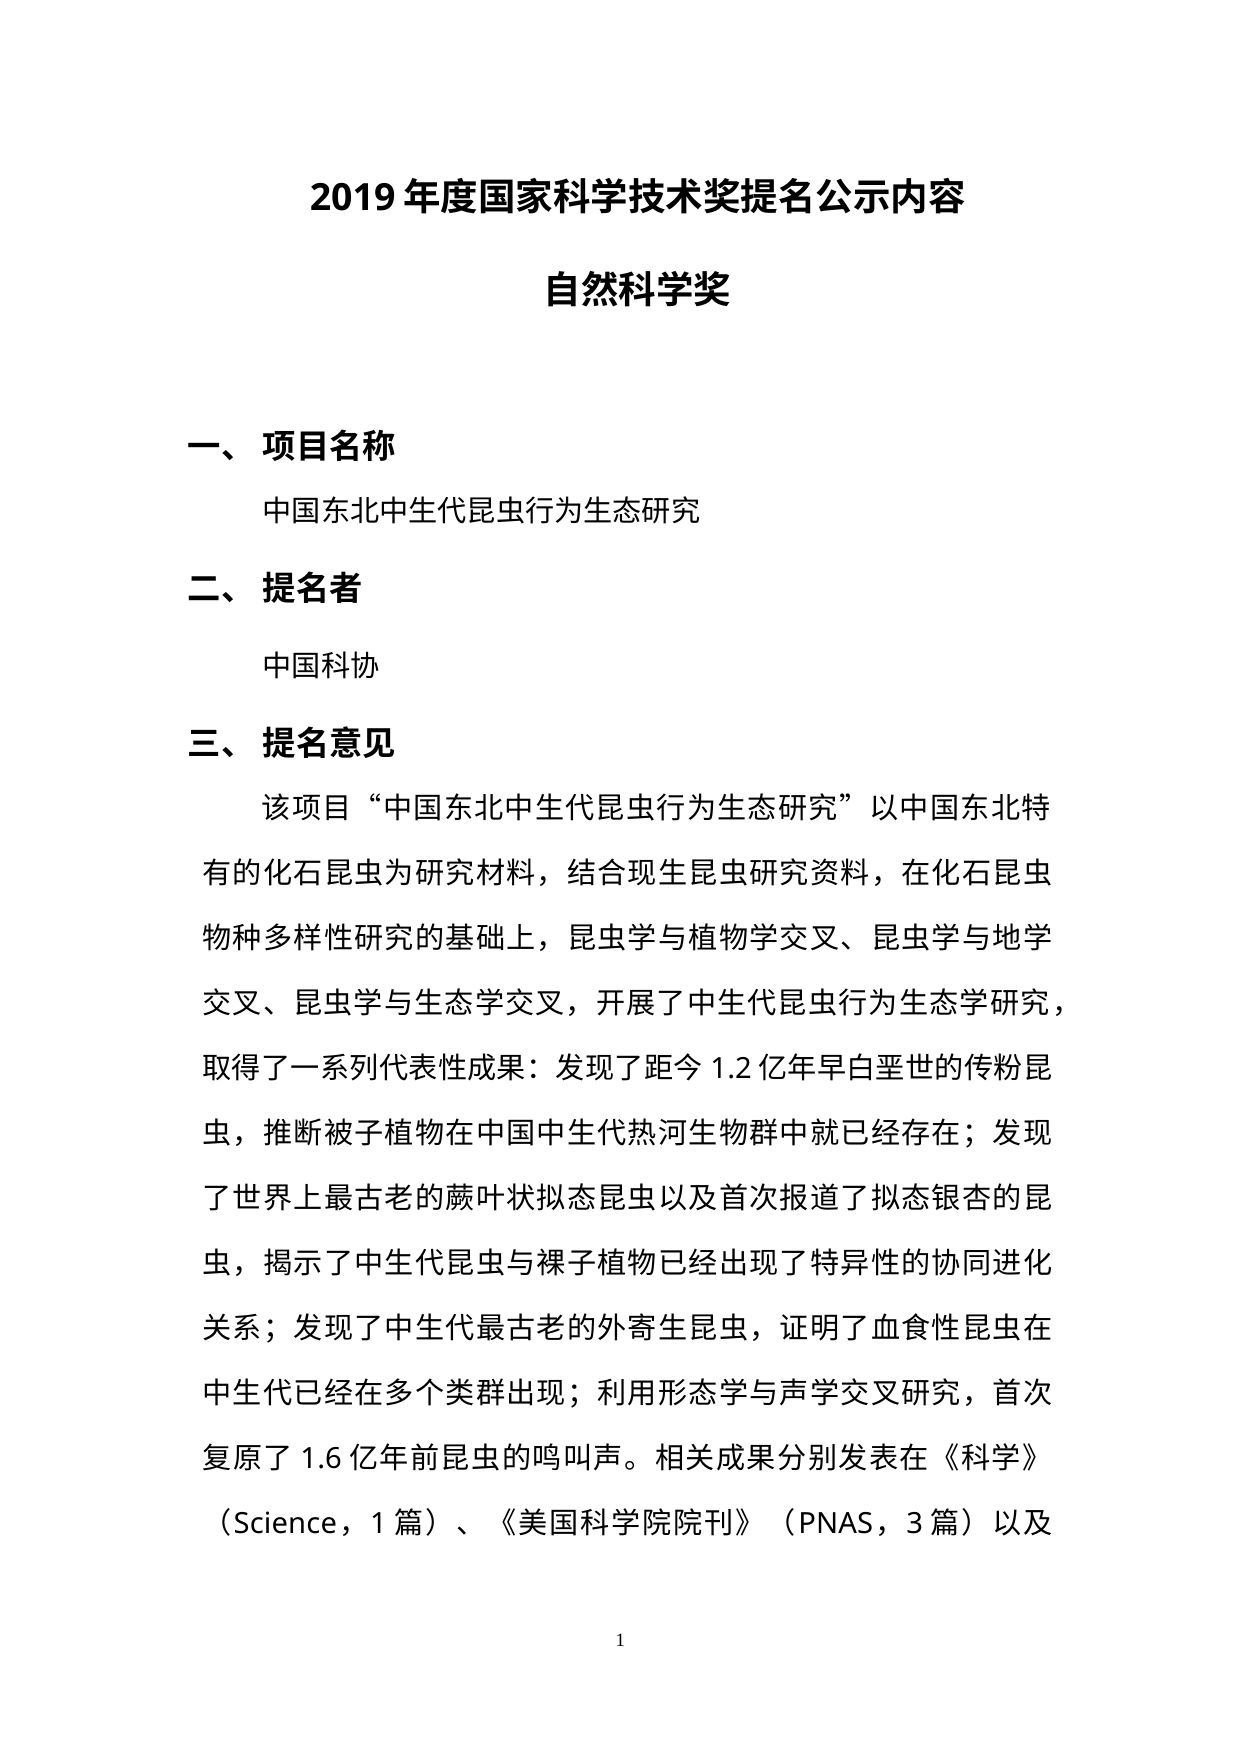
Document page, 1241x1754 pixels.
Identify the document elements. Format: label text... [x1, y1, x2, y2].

text 自然科学奖 [187, 254, 1053, 319]
list 提名者 [187, 554, 1053, 619]
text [202, 774, 1053, 1554]
text 中国东北中生代昆虫行为生态研究 [262, 476, 1053, 541]
text 2019年度国家科学技术奖提名公示内容 [187, 162, 1053, 227]
list 项目名称 [187, 411, 1053, 476]
text 中国科协 [262, 631, 1053, 696]
list 提名意见 [187, 709, 1053, 774]
